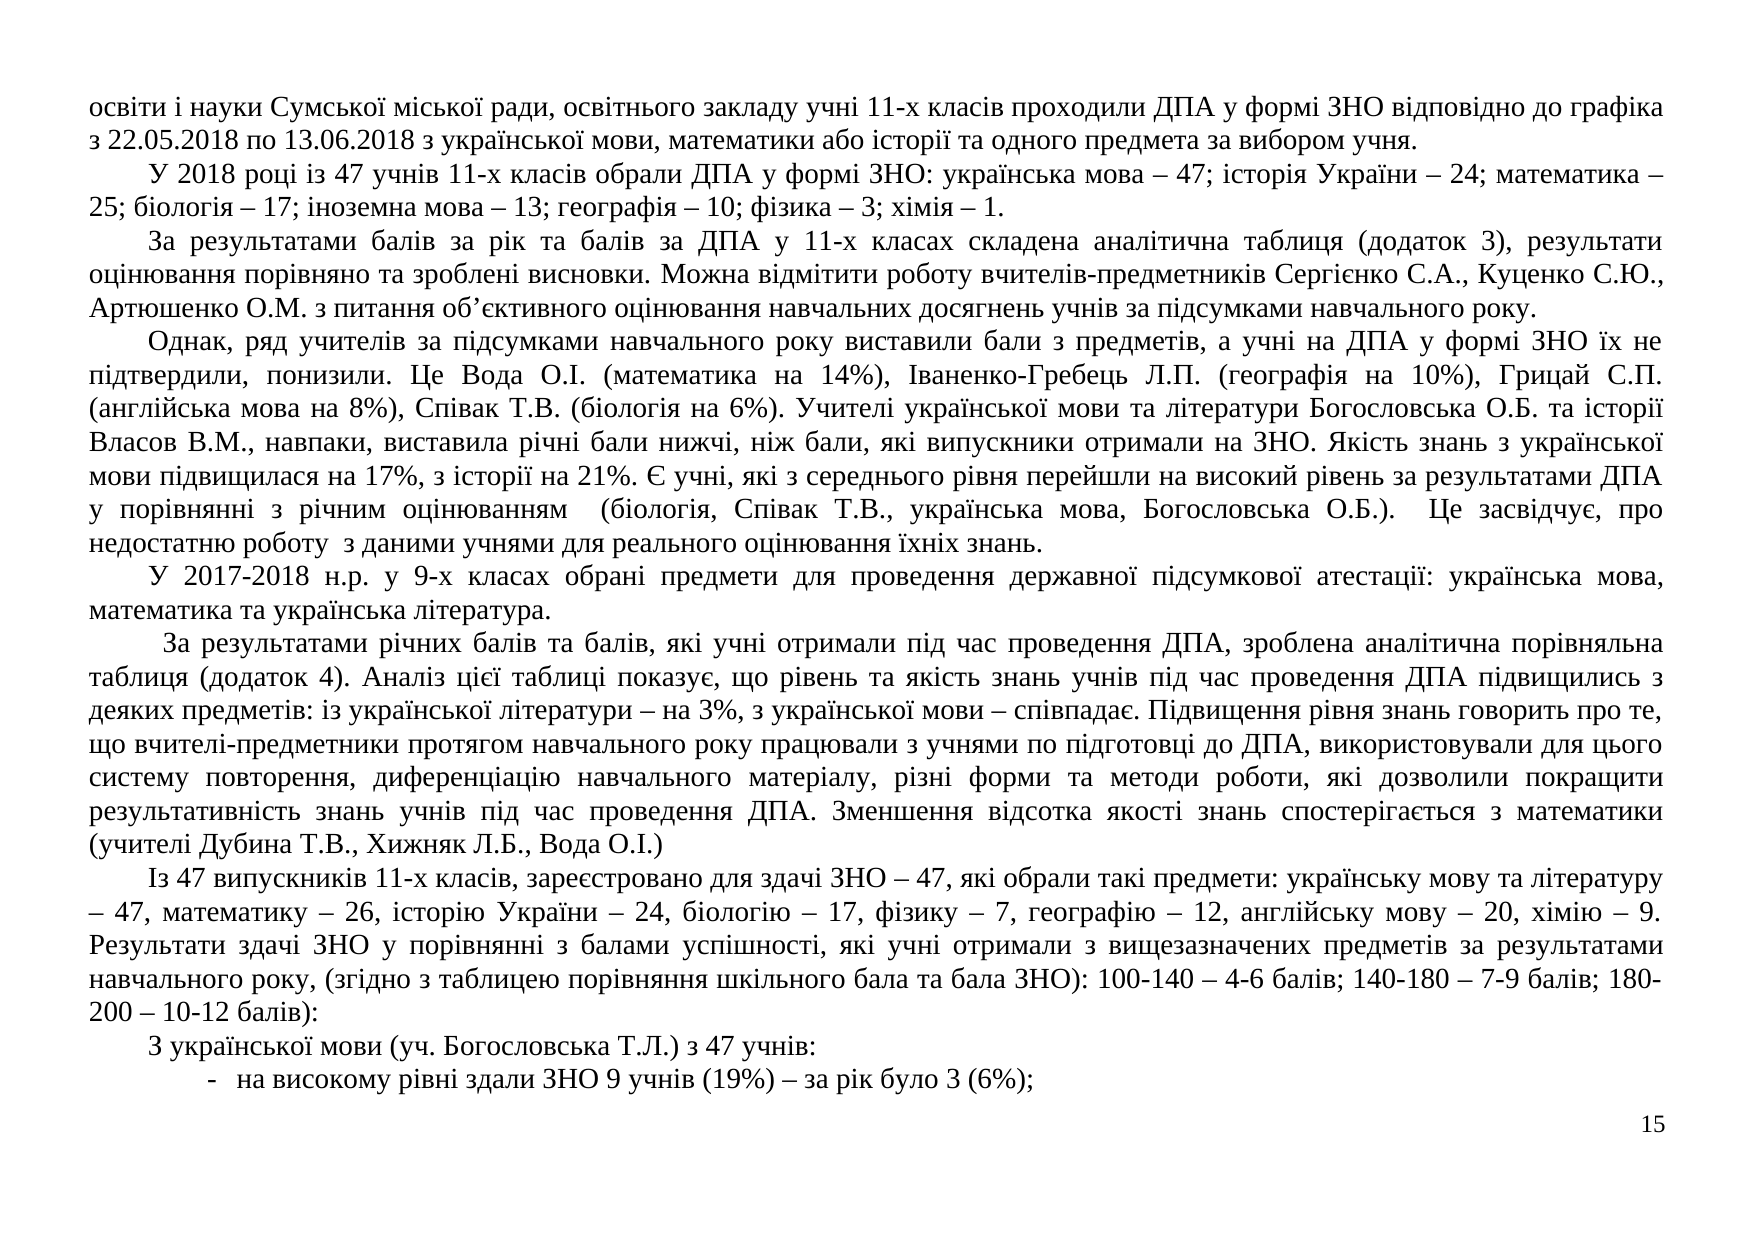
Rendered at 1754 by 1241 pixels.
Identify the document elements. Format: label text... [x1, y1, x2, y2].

text З української мови (уч. Богословська Т.Л.) з 47 учнів: [89, 1028, 1665, 1061]
text У 2017-2018 н.р. у 9-х класах обрані предмети для проведення державної підсумкової атестації: українська мова, математика та українська література. [89, 558, 1665, 625]
text За результатами річних балів та балів, які учні отримали під час проведення ДПА, зроблена аналітична порівняльна таблиця (додаток 4). Аналіз цієї таблиці показує, що рівень та якість знань учнів під час проведення ДПА підвищились з деяких предметів: із української літератури – на 3%, з української мови – співпадає. Підвищення рівня знань говорить про те, що вчителі-предметники протягом навчального року працювали з учнями по підготовці до ДПА, використовували для цього систему повторення, диференціацію навчального матеріалу, різні форми та методи роботи, які дозволили покращити результативність знань учнів під час проведення ДПА. Зменшення відсотка якості знань спостерігається з математики (учителі Дубина Т.В., Хижняк Л.Б., Вода О.І.) [89, 625, 1665, 860]
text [89, 89, 1665, 156]
list на високому рівні здали ЗНО 9 учнів (19%) – за рік було 3 (6%); [89, 1061, 1665, 1095]
text За результатами балів за рік та балів за ДПА у 11-х класах складена аналітична таблиця (додаток 3), результати оцінювання порівняно та зроблені висновки. Можна відмітити роботу вчителів-предметників Сергієнко С.А., Куценко С.Ю., Артюшенко О.М. з питання об’єктивного оцінювання навчальних досягнень учнів за підсумками навчального року. [89, 223, 1665, 323]
text Однак, ряд учителів за підсумками навчального року виставили бали з предметів, а учні на ДПА у формі ЗНО їх не підтвердили, понизили. Це Вода О.І. (математика на 14%), Іваненко-Гребець Л.П. (географія на 10%), Грицай С.П. (англійська мова на 8%), Співак Т.В. (біологія на 6%). Учителі української мови та літератури Богословська О.Б. та історії Власов В.М., навпаки, виставила річні бали нижчі, ніж бали, які випускники отримали на ЗНО. Якість знань з української мови підвищилася на 17%, з історії на 21%. Є учні, які з середнього рівня перейшли на високий рівень за результатами ДПА у порівнянні з річним оцінюванням (біологія, Співак Т.В., українська мова, Богословська О.Б.). Це засвідчує, про недостатню роботу з даними учнями для реального оцінювання їхніх знань. [89, 323, 1665, 558]
text У 2018 році із 47 учнів 11-х класів обрали ДПА у формі ЗНО: українська мова – 47; історія України – 24; математика – 25; біологія – 17; іноземна мова – 13; географія – 10; фізика – 3; хімія – 1. [89, 156, 1665, 223]
text Із 47 випускників 11-х класів, зареєстровано для здачі ЗНО – 47, які обрали такі предмети: українську мову та літературу – 47, математику – 26, історію України – 24, біологію – 17, фізику – 7, географію – 12, англійську мову – 20, хімію – 9. Результати здачі ЗНО у порівнянні з балами успішності, які учні отримали з вищезазначених предметів за результатами навчального року, (згідно з таблицею порівняння шкільного бала та бала ЗНО): 100-140 – 4-6 балів; 140-180 – 7-9 балів; 180-200 – 10-12 балів): [89, 860, 1665, 1028]
